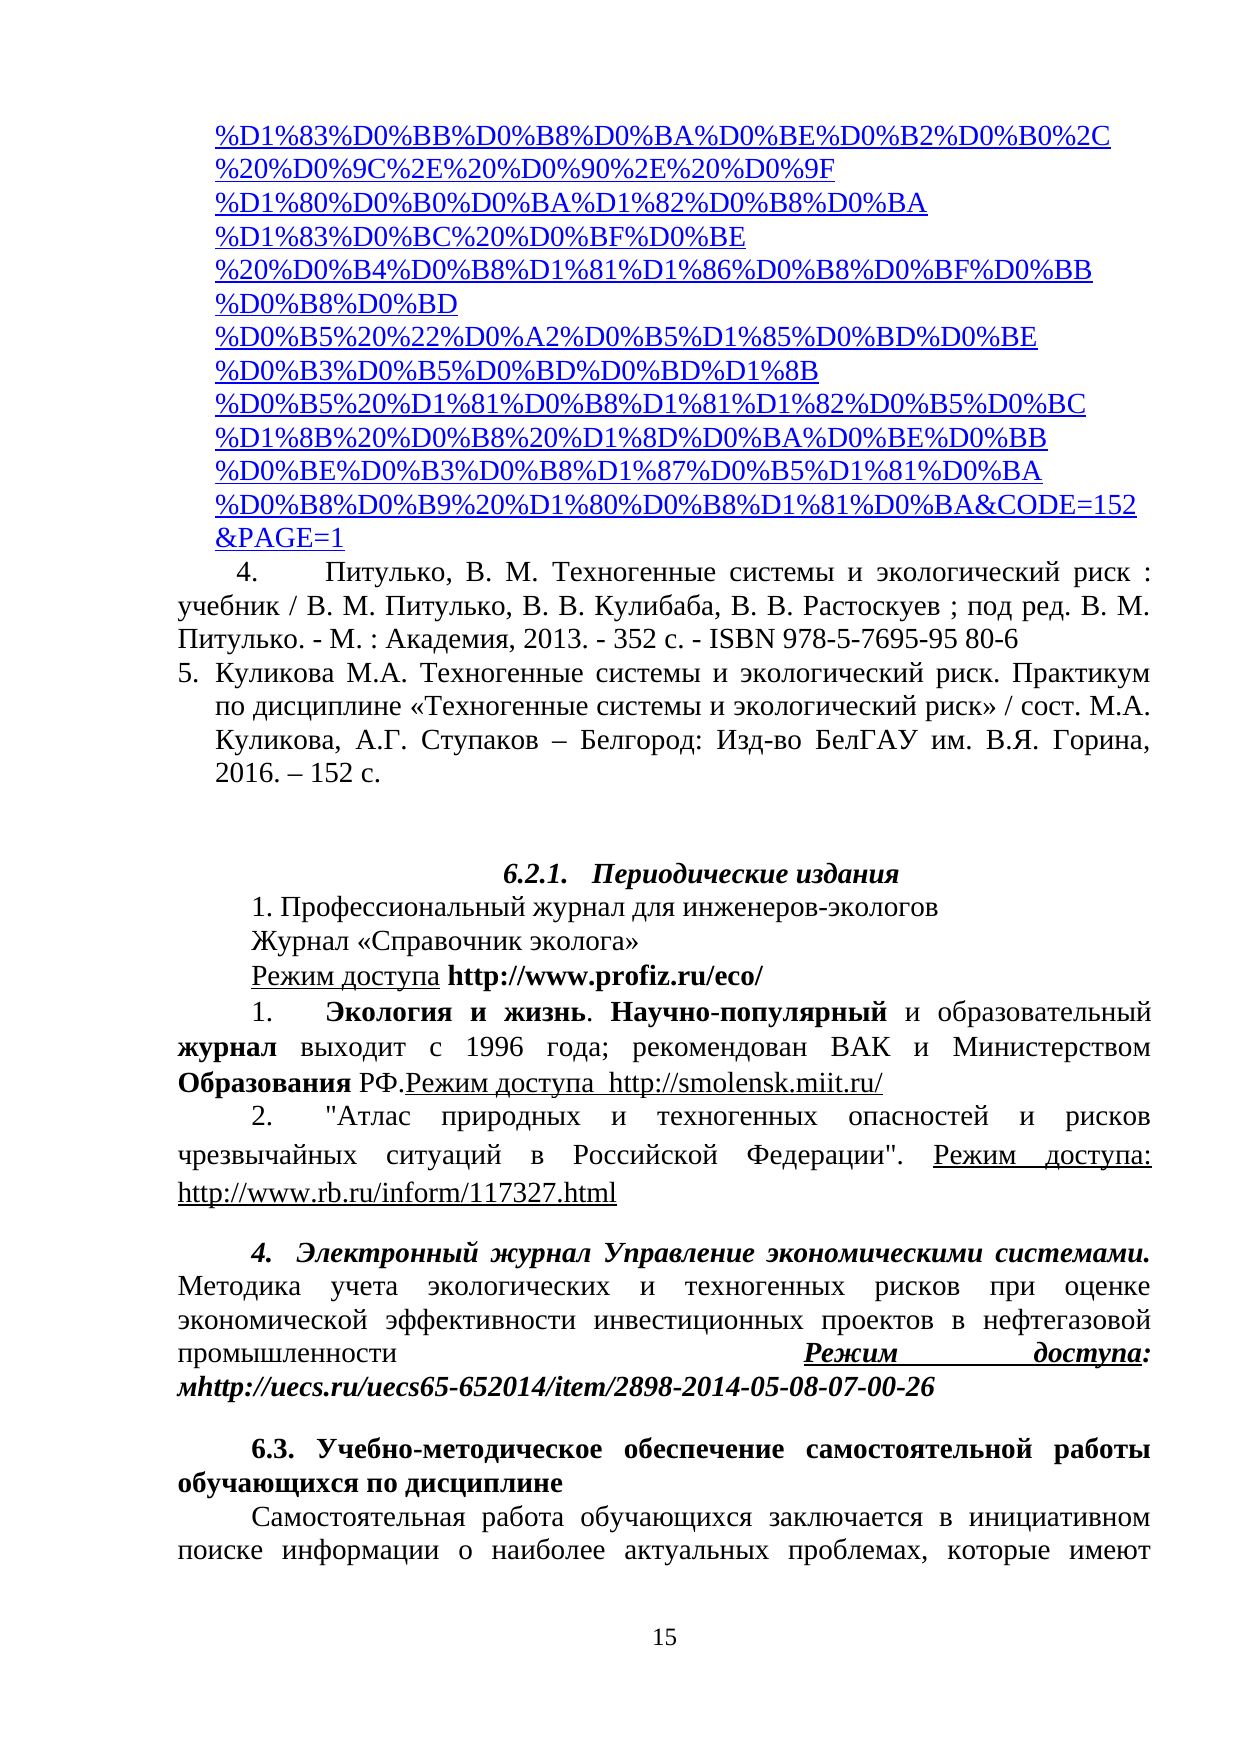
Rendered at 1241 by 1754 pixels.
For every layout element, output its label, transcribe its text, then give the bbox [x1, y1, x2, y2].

subtitle 4. Электронный журнал Управление экономическими системами. Методика учета экологических и техногенных рисков при оценке экономической эффективности инвестиционных проектов в нефтегазовой промышленности Режим доступа: мhttp://uecs.ru/uecs65-652014/item/2898-2014-05-08-07-00-26 [177, 1235, 1152, 1402]
list Питулько, В. М. Техногенные системы и экологический риск : учебник / В. М. Питулько, В. В. Кулибаба, В. В. Растоскуев ; под ред. В. М. Питулько. - М. : Академия, 2013. - 352 с. - ISBN 978-5-7695-95 80-6 [177, 554, 1152, 655]
text 1. Профессиональный журнал для инженеров-экологов [177, 889, 1152, 923]
list Куликова М.А. Техногенные системы и экологический риск. Практикум по дисциплине «Техногенные системы и экологический риск» / сост. М.А. Куликова, А.Г. Ступаков – Белгород: Изд-во БелГАУ им. В.Я. Горина, 2016. – 152 с. [177, 655, 1152, 789]
text Журнал «Справочник эколога» [177, 923, 1152, 957]
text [177, 1499, 1152, 1566]
list "Атлас природных и техногенных опасностей и рисков чрезвычайных ситуаций в Российской Федерации". Режим доступа: http://www.rb.ru/inform/117327.html [177, 1170, 1152, 1209]
text Режим доступа http://www.profiz.ru/eco/ [177, 957, 1152, 992]
list Экология и жизнь. Научно-популярный и образовательный журнал выходит с 1996 года; рекомендован ВАК и Министерством Образования РФ.Режим доступа http://smolensk.miit.ru/ [177, 992, 1152, 1029]
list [177, 118, 1152, 554]
list "Атлас природных и техногенных опасностей и рисков чрезвычайных ситуаций в Российской Федерации". Режим доступа: http://www.rb.ru/inform/117327.html [177, 1098, 1152, 1137]
text 6.3. Учебно-методическое обеспечение самостоятельной работы обучающихся по дисциплине [177, 1432, 1152, 1499]
text 6.2.1. Периодические издания [177, 856, 1152, 889]
list Экология и жизнь. Научно-популярный и образовательный журнал выходит с 1996 года; рекомендован ВАК и Министерством Образования РФ.Режим доступа http://smolensk.miit.ru/ [177, 1063, 1152, 1098]
